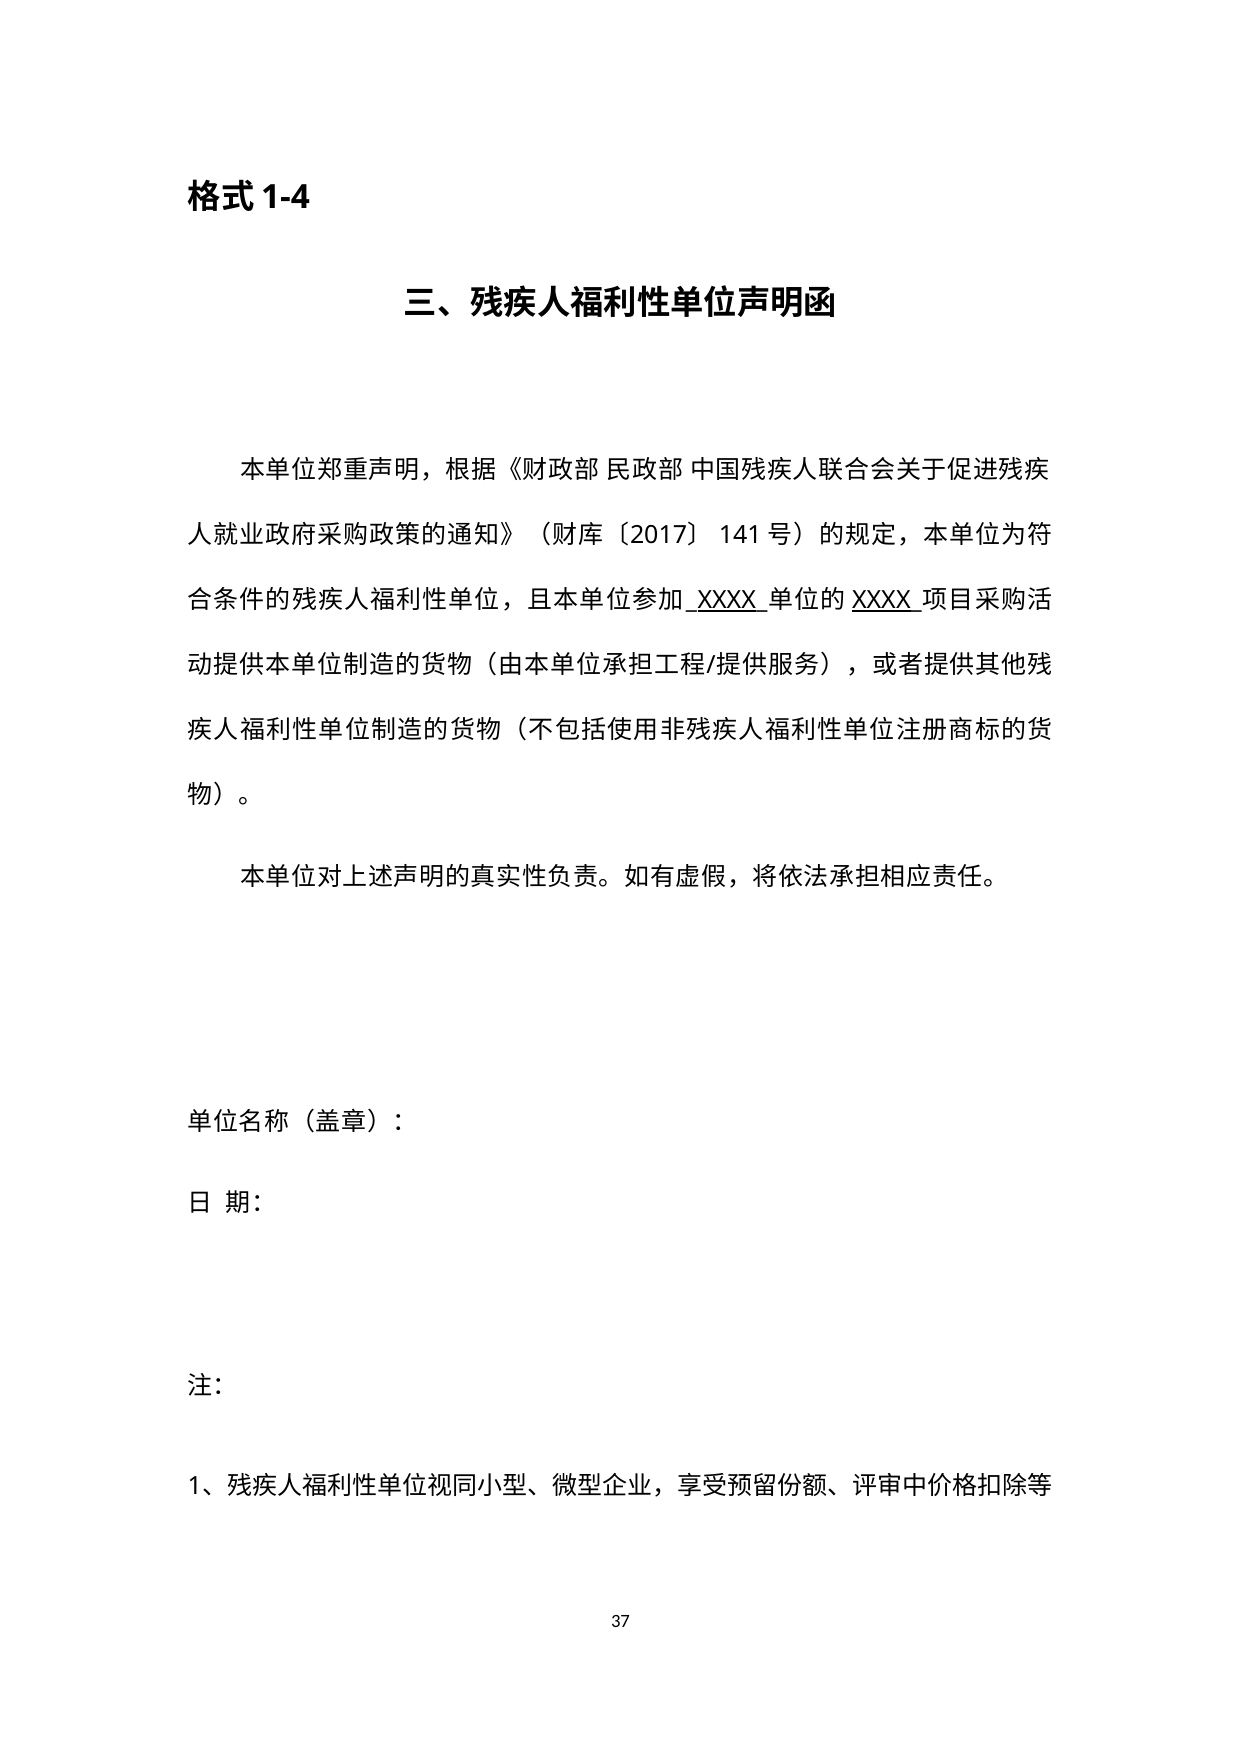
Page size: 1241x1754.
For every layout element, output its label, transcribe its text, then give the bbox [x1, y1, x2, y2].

text 本单位郑重声明，根据《财政部 民政部 中国残疾人联合会关于促进残疾人就业政府采购政策的通知》（财库〔2017〕 141号）的规定，本单位为符合条件的残疾人福利性单位，且本单位参加_XXXX_单位的XXXX_项目采购活动提供本单位制造的货物（由本单位承担工程/提供服务），或者提供其他残疾人福利性单位制造的货物（不包括使用非残疾人福利性单位注册商标的货物）。 [187, 435, 1053, 825]
text 三、残疾人福利性单位声明函 [187, 268, 1053, 333]
text 格式1-4 [187, 162, 1053, 227]
text 本单位对上述声明的真实性负责。如有虚假，将依法承担相应责任。 [187, 842, 1053, 907]
text 单位名称（盖章）： [187, 1087, 890, 1152]
text 注： [187, 1351, 1053, 1416]
text 日 期： [187, 1168, 1053, 1233]
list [187, 1451, 1053, 1516]
